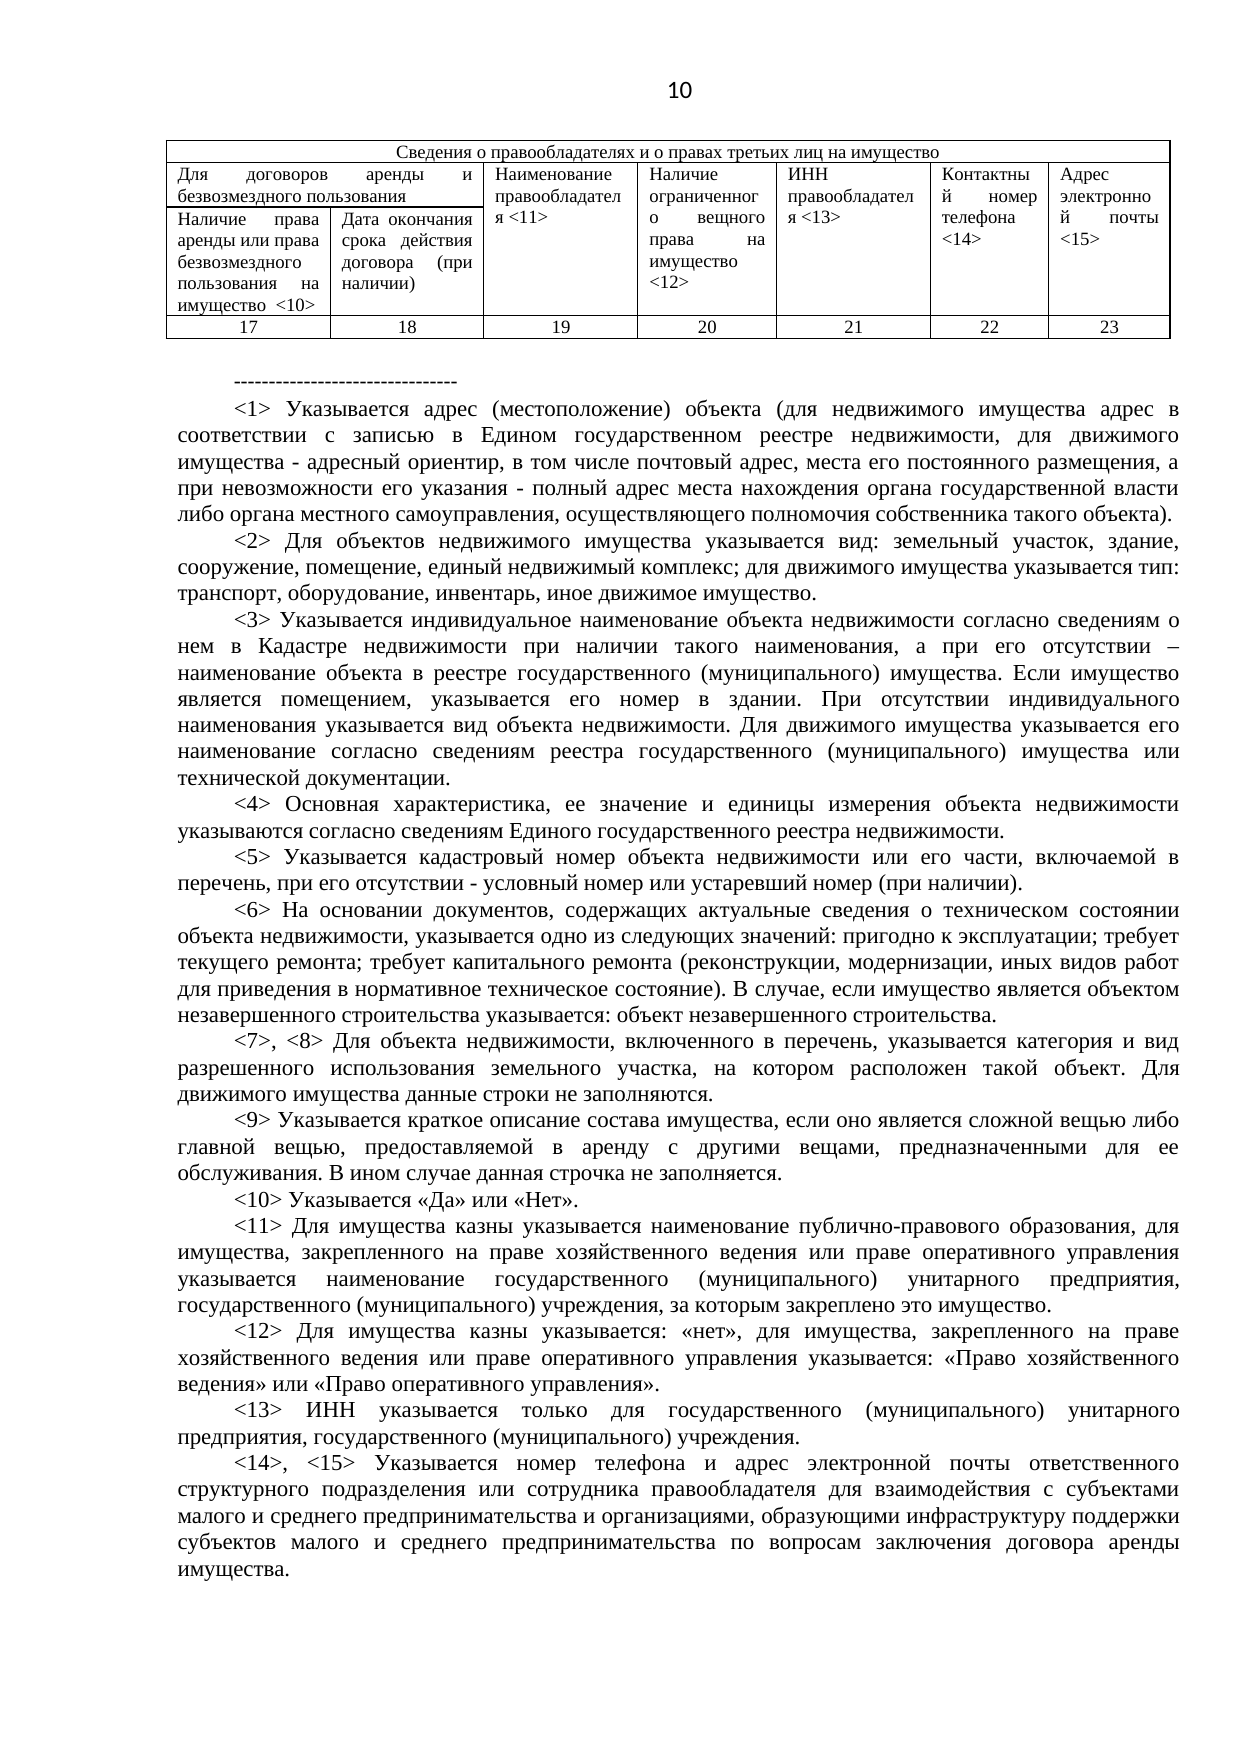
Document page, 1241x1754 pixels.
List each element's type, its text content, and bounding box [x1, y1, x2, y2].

table_cell Наличие права аренды или права безвозмездного пользования на имущество <10> [167, 208, 330, 315]
text <4> Основная характеристика, ее значение и единицы измерения объекта недвижимости указываются согласно сведениям Единого государственного реестра недвижимости. [177, 790, 1181, 843]
table_cell Контактный номер телефона <14> [931, 163, 1048, 315]
table_cell ИНН правообладателя <13> [777, 163, 930, 315]
table_cell 18 [331, 316, 483, 338]
text <2> Для объектов недвижимого имущества указывается вид: земельный участок, здание, сооружение, помещение, единый недвижимый комплекс; для движимого имущества указывается тип: транспорт, оборудование, инвентарь, иное движимое имущество. [177, 527, 1181, 606]
text <3> Указывается индивидуальное наименование объекта недвижимости согласно сведениям о нем в Кадастре недвижимости при наличии такого наименования, а при его отсутствии – наименование объекта в реестре государственного (муниципального) имущества. Если имущество является помещением, указывается его номер в здании. При отсутствии индивидуального наименования указывается вид объекта недвижимости. Для движимого имущества указывается его наименование согласно сведениям реестра государственного (муниципального) имущества или технической документации. [177, 606, 1181, 790]
table_cell Для договоров аренды и безвозмездного пользования [167, 163, 483, 206]
table_cell Адрес электронной почты <15> [1049, 163, 1169, 315]
text <9> Указывается краткое описание состава имущества, если оно является сложной вещью либо главной вещью, предоставляемой в аренду с другими вещами, предназначенными для ее обслуживания. В ином случае данная строчка не заполняется. [177, 1107, 1181, 1186]
table_cell 21 [777, 316, 930, 338]
text <1> Указывается адрес (местоположение) объекта (для недвижимого имущества адрес в соответствии с записью в Едином государственном реестре недвижимости, для движимого имущества - адресный ориентир, в том числе почтовый адрес, места его постоянного размещения, а при невозможности его указания - полный адрес места нахождения органа государственной власти либо органа местного самоуправления, осуществляющего полномочия собственника такого объекта). [177, 395, 1181, 527]
table_cell 22 [931, 316, 1048, 338]
text <5> Указывается кадастровый номер объекта недвижимости или его части, включаемой в перечень, при его отсутствии - условный номер или устаревший номер (при наличии). [177, 843, 1181, 896]
text <12> Для имущества казны указывается: «нет», для имущества, закрепленного на праве хозяйственного ведения или праве оперативного управления указывается: «Право хозяйственного ведения» или «Право оперативного управления». [177, 1317, 1181, 1396]
table_cell 23 [1049, 316, 1169, 338]
text <11> Для имущества казны указывается наименование публично-правового образования, для имущества, закрепленного на праве хозяйственного ведения или праве оперативного управления указывается наименование государственного (муниципального) унитарного предприятия, государственного (муниципального) учреждения, за которым закреплено это имущество. [177, 1212, 1181, 1317]
table_cell 19 [484, 316, 637, 338]
table_cell Дата окончания срока действия договора (при наличии) [331, 208, 483, 315]
text <13> ИНН указывается только для государственного (муниципального) унитарного предприятия, государственного (муниципального) учреждения. [177, 1396, 1181, 1449]
text <6> На основании документов, содержащих актуальные сведения о техническом состоянии объекта недвижимости, указывается одно из следующих значений: пригодно к эксплуатации; требует текущего ремонта; требует капитального ремонта (реконструкции, модернизации, иных видов работ для приведения в нормативное техническое состояние). В случае, если имущество является объектом незавершенного строительства указывается: объект незавершенного строительства. [177, 896, 1181, 1027]
table_cell Наличие ограниченного вещного права на имущество <12> [638, 163, 776, 315]
text <10> Указывается «Да» или «Нет». [177, 1186, 1181, 1212]
table_cell 17 [167, 316, 330, 338]
table_cell 20 [638, 316, 776, 338]
table_header Сведения о правообладателях и о правах третьих лиц на имущество [167, 141, 1169, 162]
table_cell Наименование правообладателя <11> [484, 163, 637, 315]
text <14>, <15> Указывается номер телефона и адрес электронной почты ответственного структурного подразделения или сотрудника правообладателя для взаимодействия с субъектами малого и среднего предпринимательства и организациями, образующими инфраструктуру поддержки субъектов малого и среднего предпринимательства по вопросам заключения договора аренды имущества. [177, 1449, 1181, 1581]
text -------------------------------- [177, 367, 1181, 395]
text <7>, <8> Для объекта недвижимости, включенного в перечень, указывается категория и вид разрешенного использования земельного участка, на котором расположен такой объект. Для движимого имущества данные строки не заполняются. [177, 1027, 1181, 1107]
